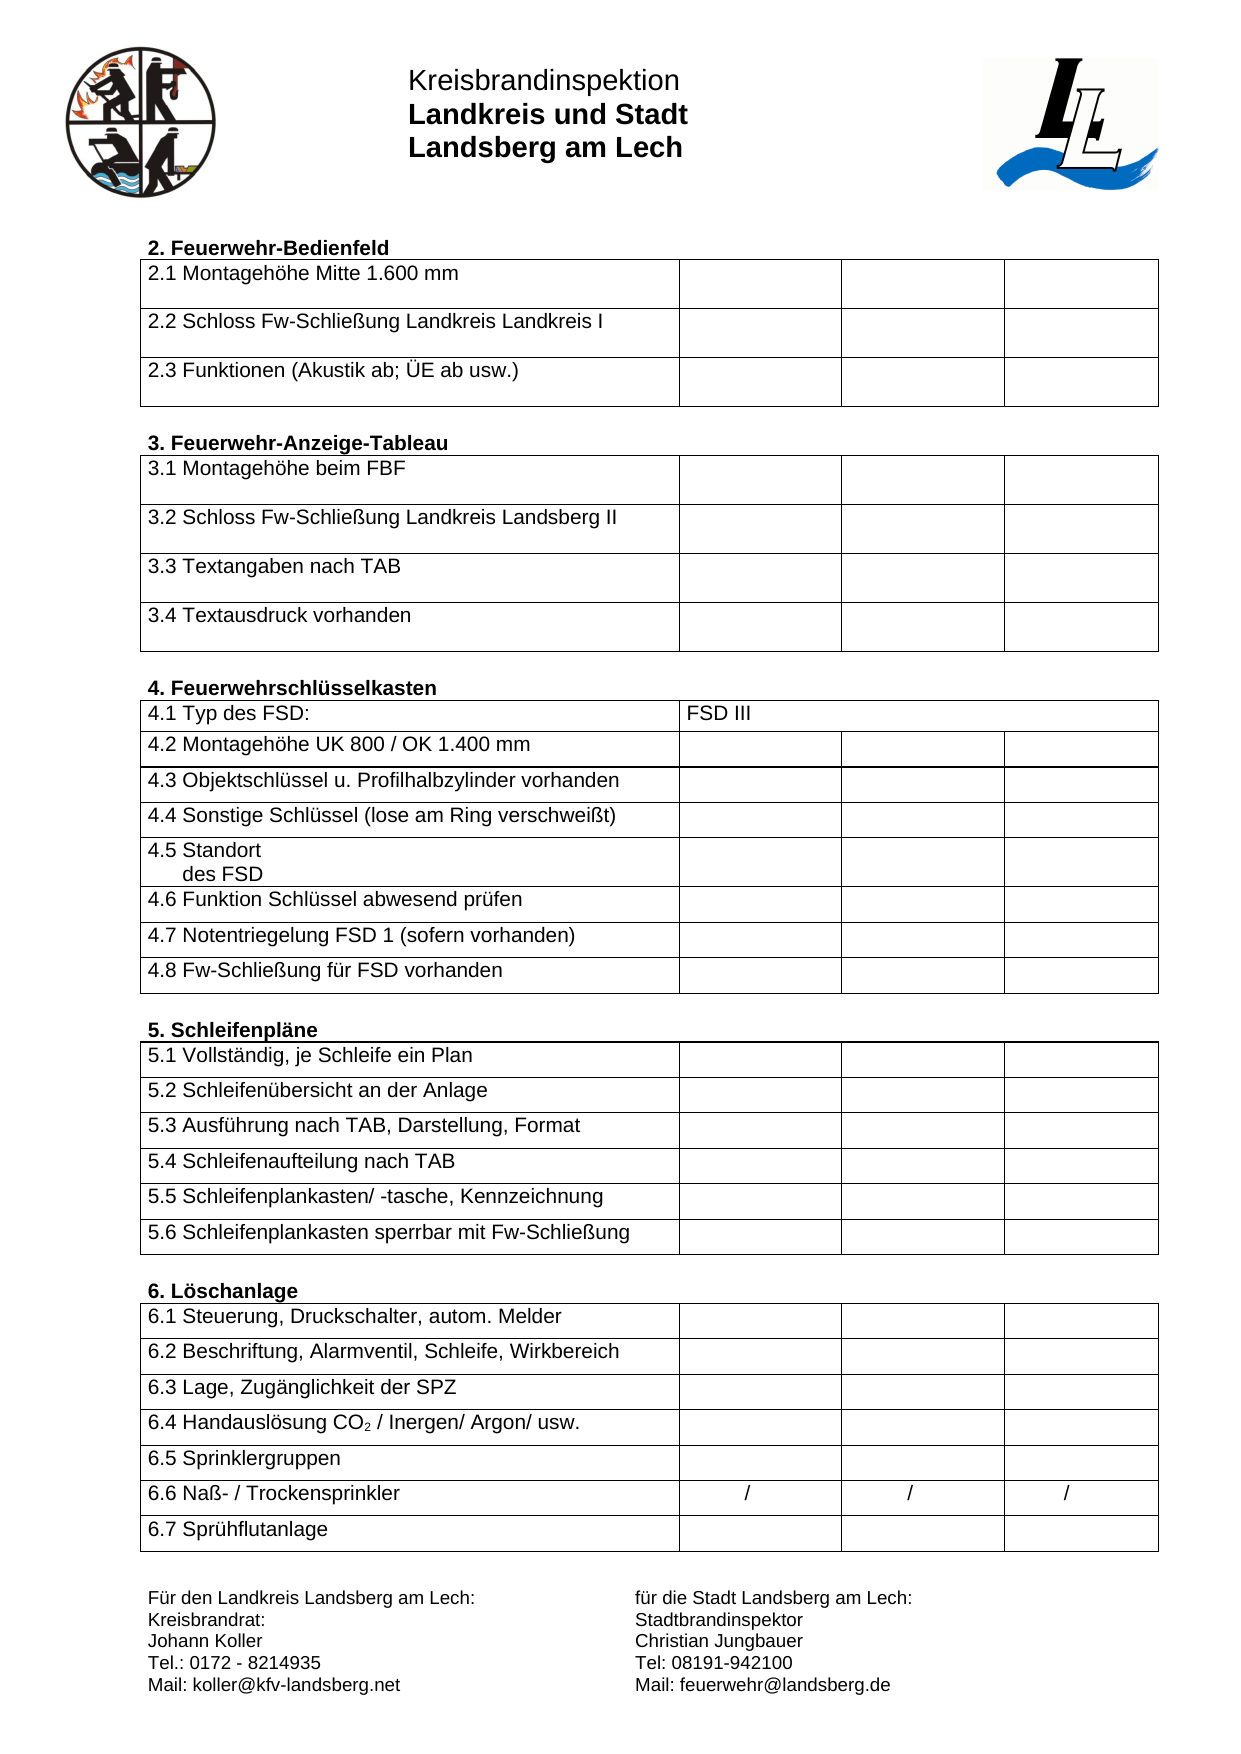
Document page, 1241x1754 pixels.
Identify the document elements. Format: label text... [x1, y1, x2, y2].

table_cell [1005, 1375, 1158, 1409]
text 6. Löschanlage [148, 1279, 1152, 1303]
table_cell [1005, 1113, 1158, 1148]
table_cell [1005, 1149, 1158, 1183]
table_cell [680, 838, 841, 886]
table_cell [1005, 958, 1158, 992]
table_cell / [680, 1481, 841, 1515]
table_cell [680, 1410, 841, 1444]
table_cell [842, 1184, 1004, 1218]
table_header [1005, 1304, 1158, 1338]
table_header 4.1 Typ des FSD: [141, 701, 679, 731]
table_cell 6.3 Lage, Zugänglichkeit der SPZ [141, 1375, 679, 1409]
table_cell [1005, 505, 1158, 553]
table_header [842, 1304, 1004, 1338]
table_cell / [1005, 1481, 1158, 1515]
table_cell [842, 1410, 1004, 1444]
table_cell [1005, 923, 1158, 957]
table_cell [1005, 1184, 1158, 1218]
table_header [842, 260, 1004, 308]
table_cell [680, 768, 841, 802]
table_cell [680, 1149, 841, 1183]
table_header [680, 456, 841, 504]
table_cell 6.7 Sprühflutanlage [141, 1516, 679, 1551]
table_cell [1005, 1446, 1158, 1480]
table_cell [842, 958, 1004, 992]
table_cell [680, 803, 841, 837]
table_header [680, 1304, 841, 1338]
table_cell [680, 1339, 841, 1374]
table_cell 4.4 Sonstige Schlüssel (lose am Ring verschweißt) [141, 803, 679, 837]
table_cell 2.3 Funktionen (Akustik ab; ÜE ab usw.) [141, 358, 679, 406]
table_cell [842, 1113, 1004, 1148]
table_cell [842, 603, 1004, 651]
table_cell [842, 1339, 1004, 1374]
table_header 2.1 Montagehöhe Mitte 1.600 mm [141, 260, 679, 308]
table_cell 4.3 Objektschlüssel u. Profilhalbzylinder vorhanden [141, 768, 679, 802]
table_cell [680, 358, 841, 406]
table_cell [680, 1516, 841, 1551]
table_cell [1005, 1220, 1158, 1254]
table_cell [680, 554, 841, 602]
picture [983, 58, 1159, 191]
table_cell 4.2 Montagehöhe UK 800 / OK 1.400 mm [141, 732, 679, 766]
table_cell / [842, 1481, 1004, 1515]
table_header [680, 260, 841, 308]
table_cell 5.3 Ausführung nach TAB, Darstellung, Format [141, 1113, 679, 1148]
table_cell [680, 505, 841, 553]
table_cell 6.6 Naß- / Trockensprinkler [141, 1481, 679, 1515]
table_cell [680, 958, 841, 992]
table_cell [842, 923, 1004, 957]
table_cell [842, 1220, 1004, 1254]
table_cell [1005, 1410, 1158, 1444]
table_cell [842, 803, 1004, 837]
table_cell [680, 1184, 841, 1218]
table_header [680, 1043, 841, 1077]
picture [63, 44, 218, 200]
table_cell 4.5 Standort des FSD [141, 838, 679, 886]
table_cell [842, 1516, 1004, 1551]
table_cell [680, 923, 841, 957]
table_cell 3.4 Textausdruck vorhanden [141, 603, 679, 651]
table_cell [1005, 358, 1158, 406]
table_cell [1005, 768, 1158, 802]
text 4. Feuerwehrschlüsselkasten [148, 676, 1152, 700]
table_header [1005, 456, 1158, 504]
table_header 5.1 Vollständig, je Schleife ein Plan [141, 1043, 679, 1077]
table_cell [842, 1149, 1004, 1183]
table_header [842, 456, 1004, 504]
table_cell [1005, 838, 1158, 886]
table_cell [680, 1375, 841, 1409]
table_cell [680, 732, 841, 766]
table_cell [842, 732, 1004, 766]
table_cell [680, 309, 841, 357]
table_cell [842, 358, 1004, 406]
table_cell [842, 887, 1004, 922]
table_cell 4.8 Fw-Schließung für FSD vorhanden [141, 958, 679, 992]
table_cell [1005, 732, 1158, 766]
table_cell [680, 887, 841, 922]
table_cell [842, 554, 1004, 602]
table_header [1005, 1043, 1158, 1077]
text 2. Feuerwehr-Bedienfeld [148, 235, 1152, 259]
table_cell [680, 603, 841, 651]
table_cell 5.4 Schleifenaufteilung nach TAB [141, 1149, 679, 1183]
table_cell 3.3 Textangaben nach TAB [141, 554, 679, 602]
table_cell 5.2 Schleifenübersicht an der Anlage [141, 1078, 679, 1112]
table_header [1005, 260, 1158, 308]
table_cell [842, 838, 1004, 886]
table_cell 4.7 Notentriegelung FSD 1 (sofern vorhanden) [141, 923, 679, 957]
text 3. Feuerwehr-Anzeige-Tableau [148, 431, 1152, 455]
table_cell [1005, 1516, 1158, 1551]
table_cell [680, 1113, 841, 1148]
table_cell [842, 1078, 1004, 1112]
table_cell 6.4 Handauslösung CO2 / Inergen/ Argon/ usw. [141, 1410, 679, 1444]
table_cell 6.2 Beschriftung, Alarmventil, Schleife, Wirkbereich [141, 1339, 679, 1374]
table_header FSD III [680, 701, 1158, 731]
table_cell [1005, 1078, 1158, 1112]
table_cell 2.2 Schloss Fw-Schließung Landkreis Landkreis I [141, 309, 679, 357]
table_header 6.1 Steuerung, Druckschalter, autom. Melder [141, 1304, 679, 1338]
table_cell [842, 505, 1004, 553]
table_cell [680, 1078, 841, 1112]
table_cell [1005, 603, 1158, 651]
table_cell [1005, 554, 1158, 602]
table_cell [680, 1220, 841, 1254]
table_cell 5.6 Schleifenplankasten sperrbar mit Fw-Schließung [141, 1220, 679, 1254]
table_cell 3.2 Schloss Fw-Schließung Landkreis Landsberg II [141, 505, 679, 553]
table_header [842, 1043, 1004, 1077]
table_cell [1005, 1339, 1158, 1374]
table_cell [1005, 309, 1158, 357]
table_cell 6.5 Sprinklergruppen [141, 1446, 679, 1480]
table_cell [680, 1446, 841, 1480]
text 5. Schleifenpläne [148, 1017, 1152, 1041]
table_cell [1005, 803, 1158, 837]
table_cell [842, 1446, 1004, 1480]
table_cell 4.6 Funktion Schlüssel abwesend prüfen [141, 887, 679, 922]
table_cell [842, 768, 1004, 802]
table_cell 5.5 Schleifenplankasten/ -tasche, Kennzeichnung [141, 1184, 679, 1218]
table_header 3.1 Montagehöhe beim FBF [141, 456, 679, 504]
table_cell [842, 309, 1004, 357]
table_cell [842, 1375, 1004, 1409]
table_cell [1005, 887, 1158, 922]
